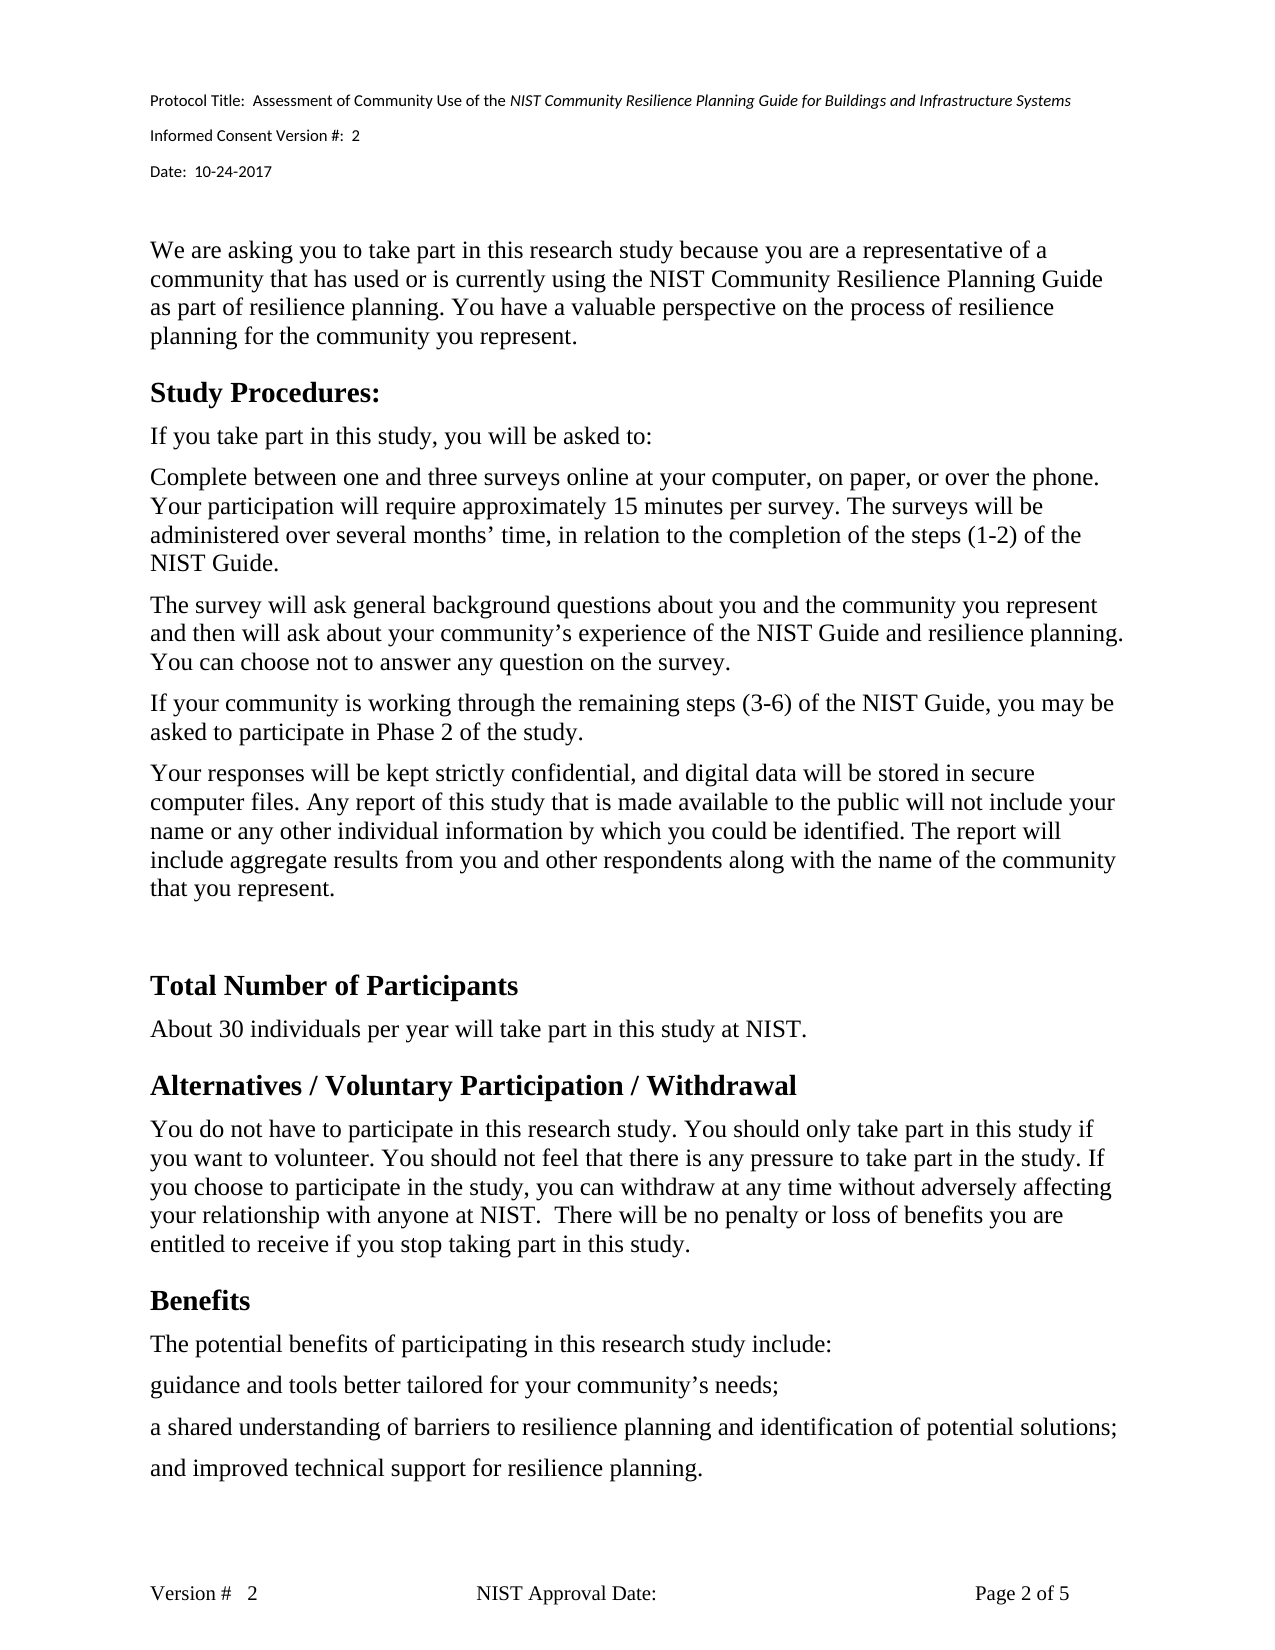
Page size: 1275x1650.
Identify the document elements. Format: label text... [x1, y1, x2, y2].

subtitle Study Procedures: [150, 375, 1125, 408]
text a shared understanding of barriers to resilience planning and identification of potential solutions; [150, 1412, 1125, 1440]
text You do not have to participate in this research study. You should only take part in this study if you want to volunteer. You should not feel that there is any pressure to take part in the study. If you choose to participate in the study, you can withdraw at any time without adversely affecting your relationship with anyone at NIST. There will be no penalty or loss of benefits you are entitled to receive if you stop taking part in this study. [150, 1114, 1125, 1258]
text Your responses will be kept strictly confidential, and digital data will be stored in secure computer files. Any report of this study that is made available to the public will not include your name or any other individual information by which you could be identified. The report will include aggregate results from you and other respondents along with the name of the community that you represent. [150, 758, 1125, 902]
text If your community is working through the remaining steps (3-6) of the NIST Guide, you may be asked to participate in Phase 2 of the study. [150, 688, 1125, 746]
text and improved technical support for resilience planning. [150, 1453, 1125, 1482]
text About 30 individuals per year will take part in this study at NIST. [150, 1014, 1125, 1043]
text The potential benefits of participating in this research study include: [150, 1329, 1125, 1358]
subtitle Alternatives / Voluntary Participation / Withdrawal [150, 1068, 1125, 1102]
text We are asking you to take part in this research study because you are a representative of a community that has used or is currently using the NIST Community Resilience Planning Guide as part of resilience planning. You have a valuable perspective on the process of resilience planning for the community you represent. [150, 235, 1125, 350]
text If you take part in this study, you will be asked to: [150, 421, 1125, 450]
text The survey will ask general background questions about you and the community you represent and then will ask about your community’s experience of the NIST Guide and resilience planning. You can choose not to answer any question on the survey. [150, 590, 1125, 676]
text Complete between one and three surveys online at your computer, on paper, or over the phone. Your participation will require approximately 15 minutes per survey. The surveys will be administered over several months’ time, in relation to the completion of the steps (1-2) of the NIST Guide. [150, 462, 1125, 577]
text guidance and tools better tailored for your community’s needs; [150, 1370, 1125, 1399]
subtitle Total Number of Participants [150, 968, 1125, 1002]
subtitle Benefits [150, 1283, 1125, 1317]
